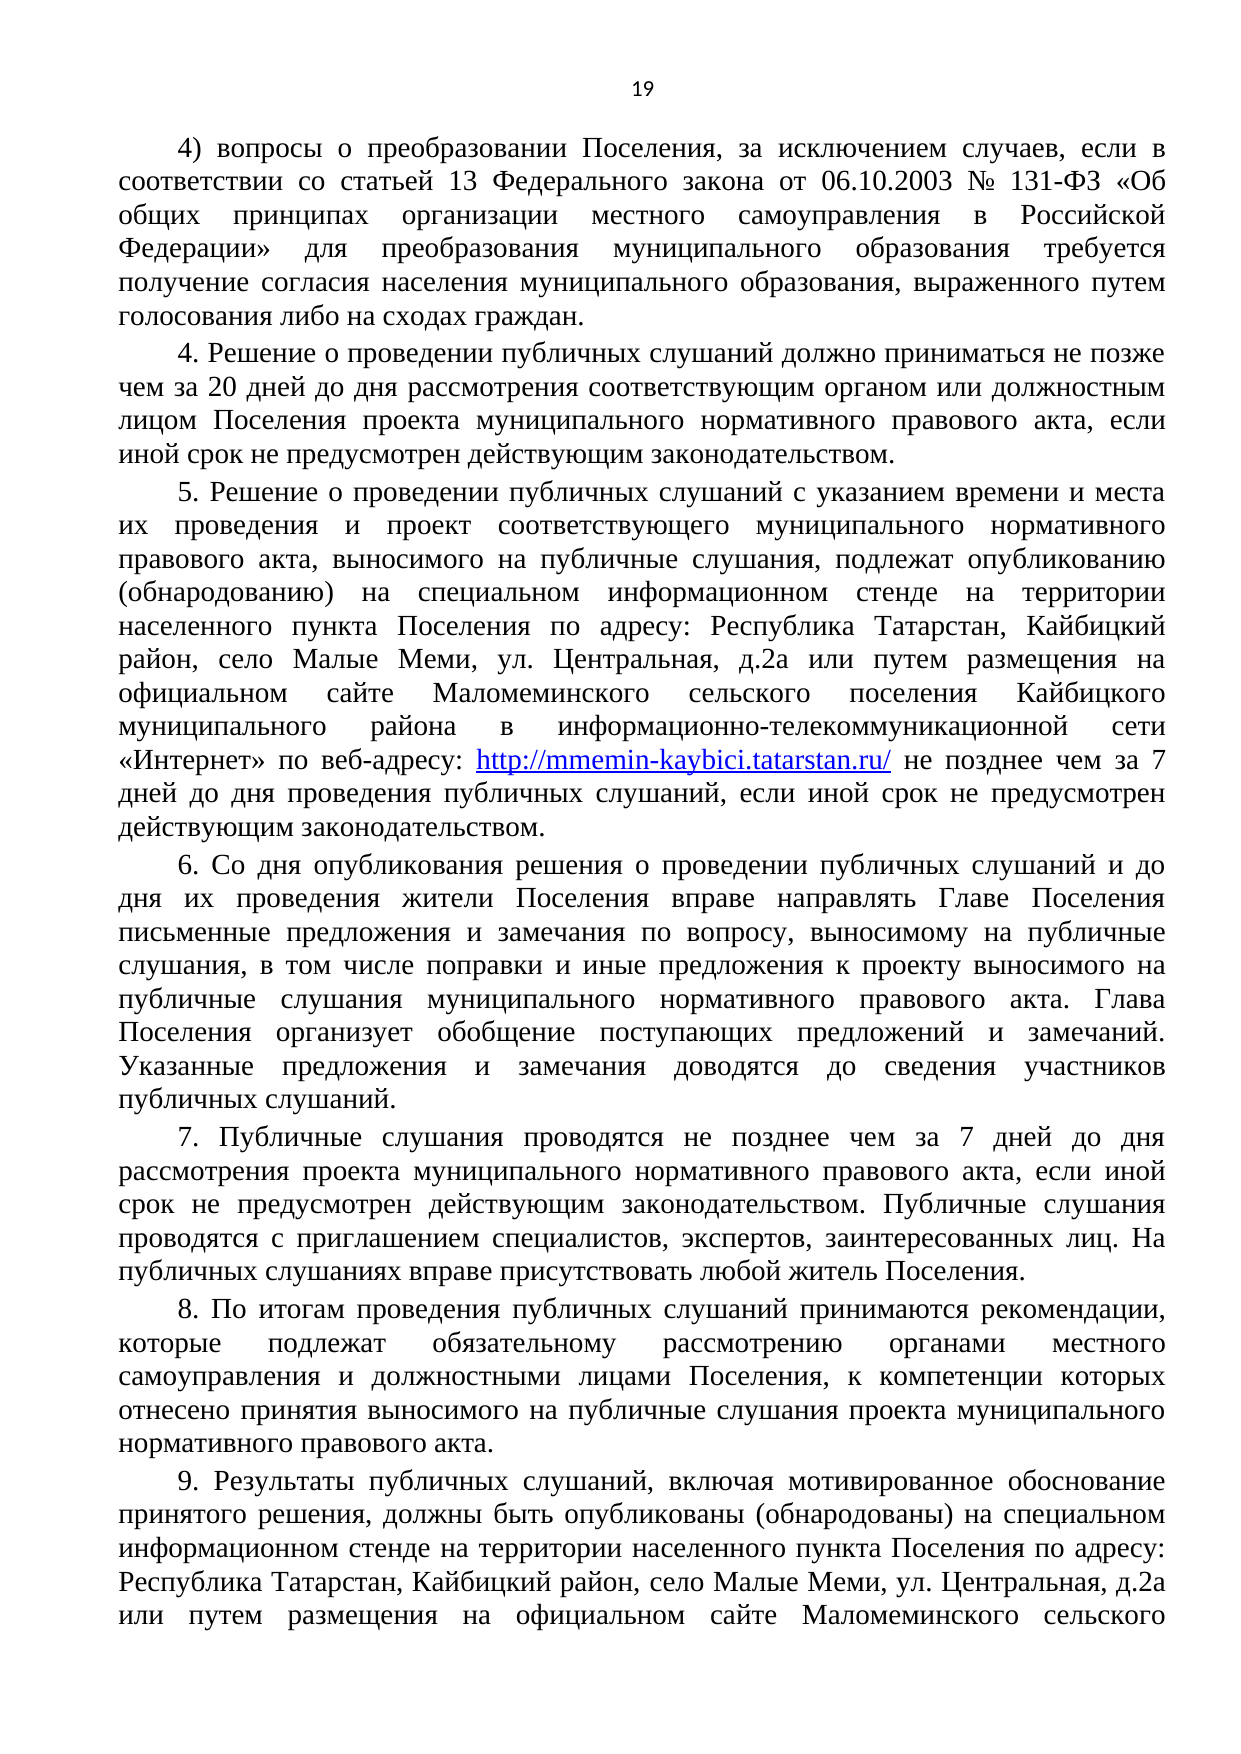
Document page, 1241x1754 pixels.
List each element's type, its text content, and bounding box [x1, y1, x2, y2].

text 5. Решение о проведении публичных слушаний с указанием времени и места их проведения и проект соответствующего муниципального нормативного правового акта, выносимого на публичные слушания, подлежат опубликованию (обнародованию) на специальном информационном стенде на территории населенного пункта Поселения по адресу: Республика Татарстан, Кайбицкий район, cело Малые Меми, ул. Центральная, д.2а или путем размещения на официальном сайте Маломеминского сельского поселения Кайбицкого муниципального района в информационно-телекоммуникационной сети «Интернет» по веб-адресу: http://mmemin-kaybici.tatarstan.ru/ не позднее чем за 7 дней до дня проведения публичных слушаний, если иной срок не предусмотрен действующим законодательством. [118, 474, 1167, 843]
text 6. Со дня опубликования решения о проведении публичных слушаний и до дня их проведения жители Поселения вправе направлять Главе Поселения письменные предложения и замечания по вопросу, выносимому на публичные слушания, в том числе поправки и иные предложения к проекту выносимого на публичные слушания муниципального нормативного правового акта. Глава Поселения организует обобщение поступающих предложений и замечаний. Указанные предложения и замечания доводятся до сведения участников публичных слушаний. [118, 847, 1167, 1115]
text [118, 1463, 1167, 1631]
text 7. Публичные слушания проводятся не позднее чем за 7 дней до дня рассмотрения проекта муниципального нормативного правового акта, если иной срок не предусмотрен действующим законодательством. Публичные слушания проводятся с приглашением специалистов, экспертов, заинтересованных лиц. На публичных слушаниях вправе присутствовать любой житель Поселения. [118, 1119, 1167, 1287]
text 4) вопросы о преобразовании Поселения, за исключением случаев, если в соответствии со статьей 13 Федерального закона от 06.10.2003 № 131-ФЗ «Об общих принципах организации местного самоуправления в Российской Федерации» для преобразования муниципального образования требуется получение согласия населения муниципального образования, выраженного путем голосования либо на сходах граждан. [118, 130, 1167, 331]
text 4. Решение о проведении публичных слушаний должно приниматься не позже чем за 20 дней до дня рассмотрения соответствующим органом или должностным лицом Поселения проекта муниципального нормативного правового акта, если иной срок не предусмотрен действующим законодательством. [118, 335, 1167, 469]
text 8. По итогам проведения публичных слушаний принимаются рекомендации, которые подлежат обязательному рассмотрению органами местного самоуправления и должностными лицами Поселения, к компетенции которых отнесено принятия выносимого на публичные слушания проекта муниципального нормативного правового акта. [118, 1291, 1167, 1459]
